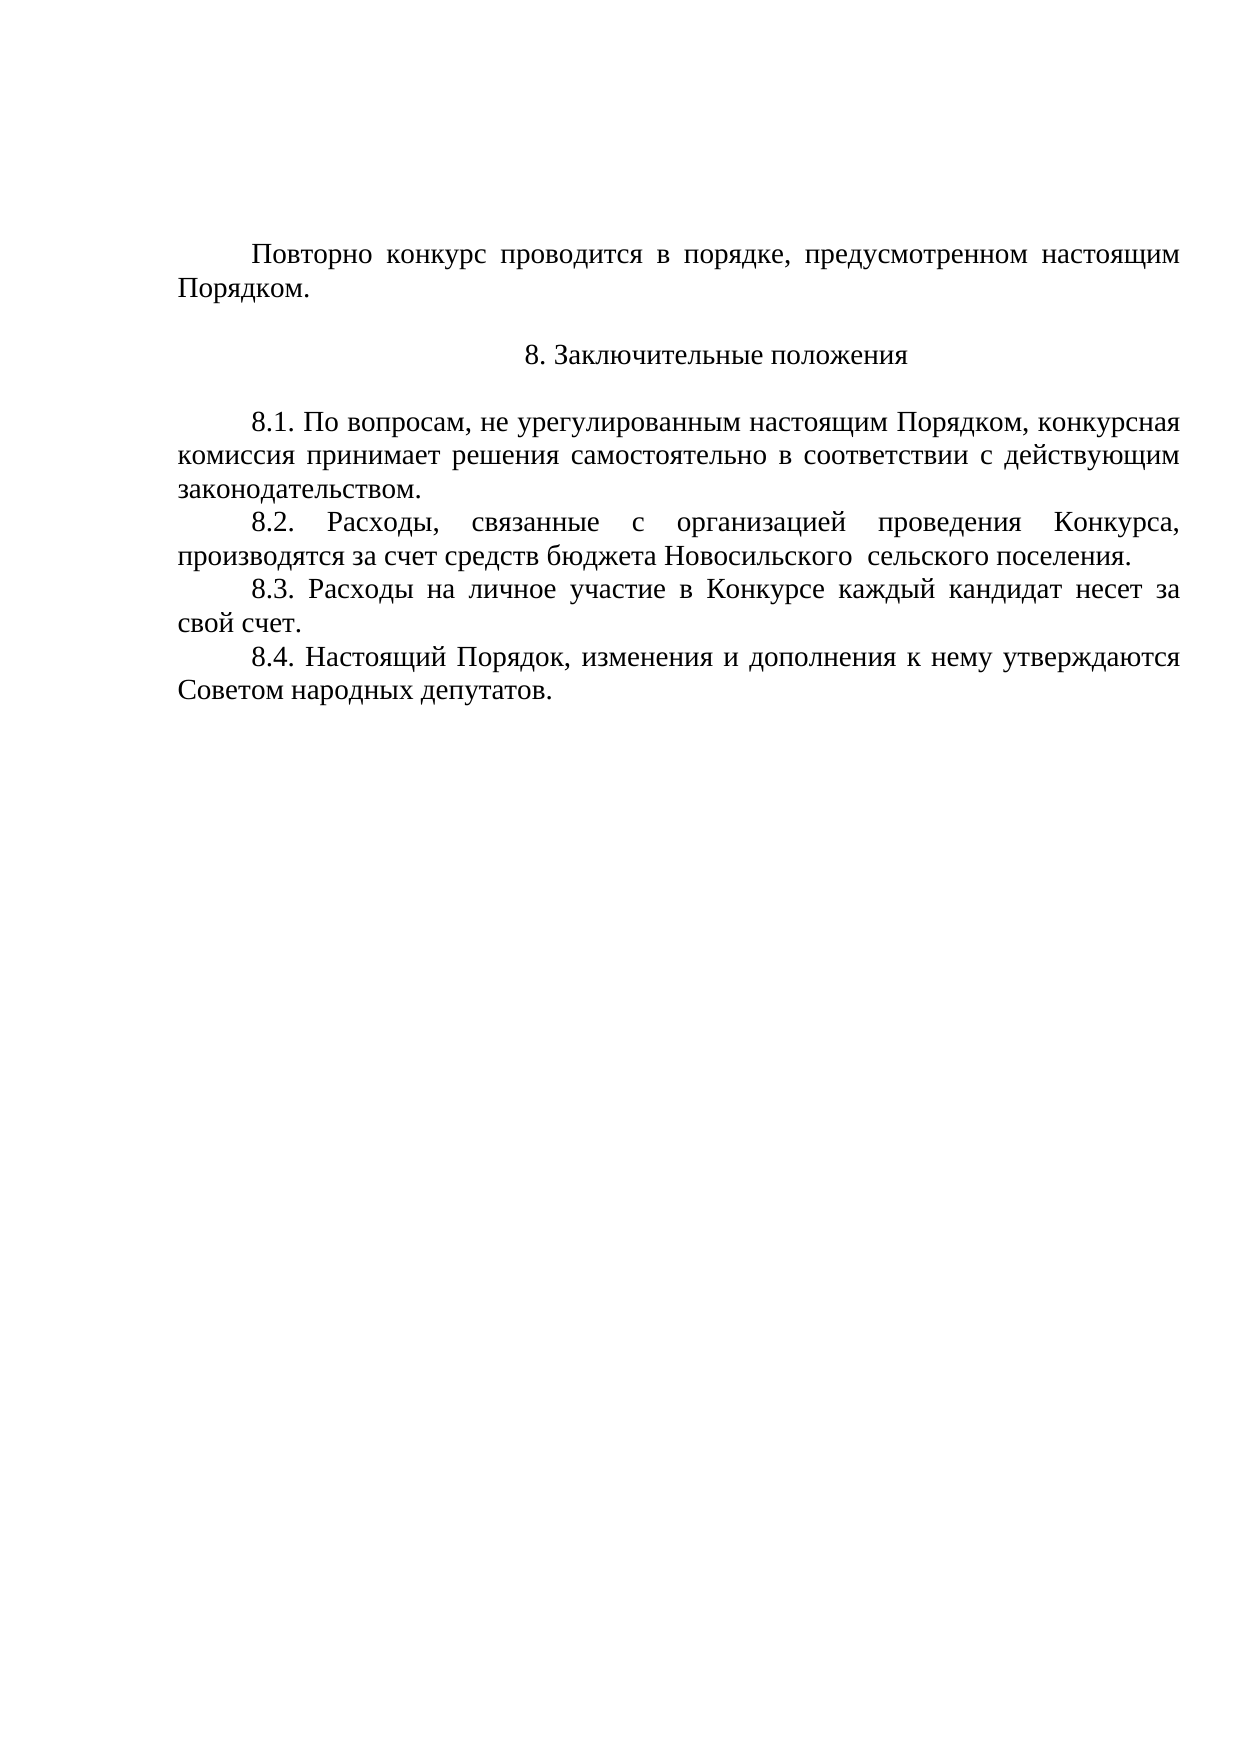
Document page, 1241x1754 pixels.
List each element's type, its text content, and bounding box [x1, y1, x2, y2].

text 8.3. Расходы на личное участие в Конкурсе каждый кандидат несет за свой счет. [177, 572, 1181, 639]
text 8.1. По вопросам, не урегулированным настоящим Порядком, конкурсная комиссия принимает решения самостоятельно в соответствии с действующим законодательством. [177, 404, 1181, 504]
text 8.2. Расходы, связанные с организацией проведения Конкурса, производятся за счет средств бюджета Новосильского сельского поселения. [177, 504, 1181, 572]
text Повторно конкурс проводится в порядке, предусмотренном настоящим Порядком. [177, 236, 1181, 303]
text 8. Заключительные положения [177, 337, 1181, 370]
text 8.4. Настоящий Порядок, изменения и дополнения к нему утверждаются Советом народных депутатов. [177, 639, 1181, 706]
